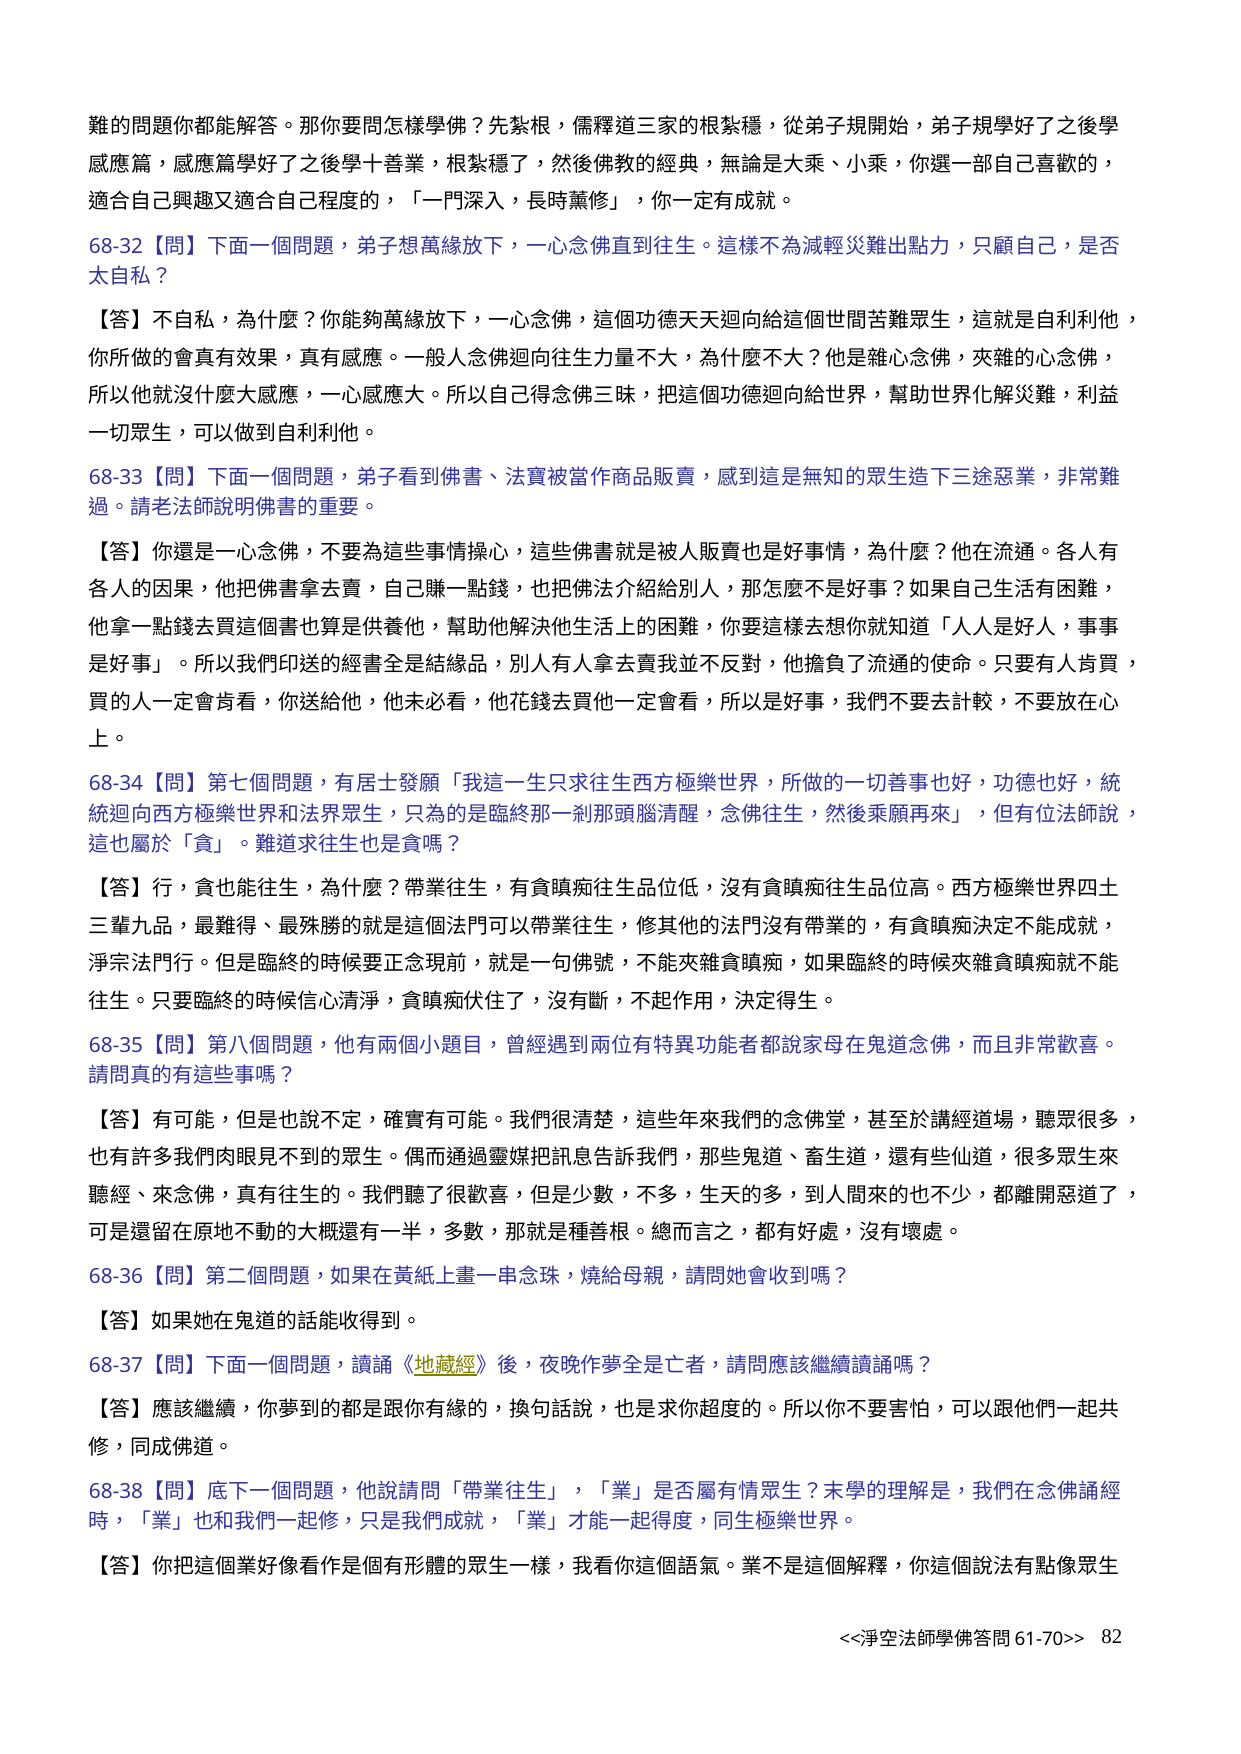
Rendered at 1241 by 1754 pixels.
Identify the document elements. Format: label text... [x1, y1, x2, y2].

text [89, 106, 1122, 218]
text 【答】行，貪也能往生，為什麼？帶業往生，有貪瞋痴往生品位低，沒有貪瞋痴往生品位高。西方極樂世界四土三輩九品，最難得、最殊勝的就是這個法門可以帶業往生，修其他的法門沒有帶業的，有貪瞋痴決定不能成就，淨宗法門行。但是臨終的時候要正念現前，就是一句佛號，不能夾雜貪瞋痴，如果臨終的時候夾雜貪瞋痴就不能往生。只要臨終的時候信心清淨，貪瞋痴伏住了，沒有斷，不起作用，決定得生。 [89, 868, 1122, 1018]
text 【答】如果她在鬼道的話能收得到。 [89, 1300, 1122, 1338]
subtitle 68-32【問】下面一個問題，弟子想萬緣放下，一心念佛直到往生。這樣不為減輕災難出點力，只顧自己，是否太自私？ [89, 229, 1122, 289]
text 【答】有可能，但是也說不定，確實有可能。我們很清楚，這些年來我們的念佛堂，甚至於講經道場，聽眾很多，也有許多我們肉眼見不到的眾生。偶而通過靈媒把訊息告訴我們，那些鬼道、畜生道，還有些仙道，很多眾生來聽經、來念佛，真有往生的。我們聽了很歡喜，但是少數，不多，生天的多，到人間來的也不少，都離開惡道了，可是還留在原地不動的大概還有一半，多數，那就是種善根。總而言之，都有好處，沒有壞處。 [89, 1099, 1122, 1249]
text 【答】不自私，為什麼？你能夠萬緣放下，一心念佛，這個功德天天迴向給這個世間苦難眾生，這就是自利利他，你所做的會真有效果，真有感應。一般人念佛迴向往生力量不大，為什麼不大？他是雜心念佛，夾雜的心念佛，所以他就沒什麼大感應，一心感應大。所以自己得念佛三昧，把這個功德迴向給世界，幫助世界化解災難，利益一切眾生，可以做到自利利他。 [89, 300, 1122, 450]
subtitle 68-33【問】下面一個問題，弟子看到佛書、法寶被當作商品販賣，感到這是無知的眾生造下三途惡業，非常難過。請老法師說明佛書的重要。 [89, 460, 1122, 521]
subtitle 68-37【問】下面一個問題，讀誦《地藏經》後，夜晚作夢全是亡者，請問應該繼續讀誦嗎？ [89, 1348, 1122, 1378]
subtitle 68-34【問】第七個問題，有居士發願「我這一生只求往生西方極樂世界，所做的一切善事也好，功德也好，統統迴向西方極樂世界和法界眾生，只為的是臨終那一剎那頭腦清醒，念佛往生，然後乘願再來」，但有位法師說，這也屬於「貪」。難道求往生也是貪嗎？ [89, 767, 1122, 857]
subtitle 68-36【問】第二個問題，如果在黃紙上畫一串念珠，燒給母親，請問她會收到嗎？ [89, 1259, 1122, 1290]
subtitle 68-35【問】第八個問題，他有兩個小題目，曾經遇到兩位有特異功能者都說家母在鬼道念佛，而且非常歡喜。請問真的有這些事嗎？ [89, 1028, 1122, 1089]
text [89, 1545, 1122, 1583]
text 【答】應該繼續，你夢到的都是跟你有緣的，換句話說，也是求你超度的。所以你不要害怕，可以跟他們一起共修，同成佛道。 [89, 1389, 1122, 1464]
text 【答】你還是一心念佛，不要為這些事情操心，這些佛書就是被人販賣也是好事情，為什麼？他在流通。各人有各人的因果，他把佛書拿去賣，自己賺一點錢，也把佛法介紹給別人，那怎麼不是好事？如果自己生活有困難，他拿一點錢去買這個書也算是供養他，幫助他解決他生活上的困難，你要這樣去想你就知道「人人是好人，事事是好事」。所以我們印送的經書全是結緣品，別人有人拿去賣我並不反對，他擔負了流通的使命。只要有人肯買，買的人一定會肯看，你送給他，他未必看，他花錢去買他一定會看，所以是好事，我們不要去計較，不要放在心上。 [89, 531, 1122, 756]
subtitle 68-38【問】底下一個問題，他說請問「帶業往生」，「業」是否屬有情眾生？末學的理解是，我們在念佛誦經時，「業」也和我們一起修，只是我們成就，「業」才能一起得度，同生極樂世界。 [89, 1474, 1122, 1535]
